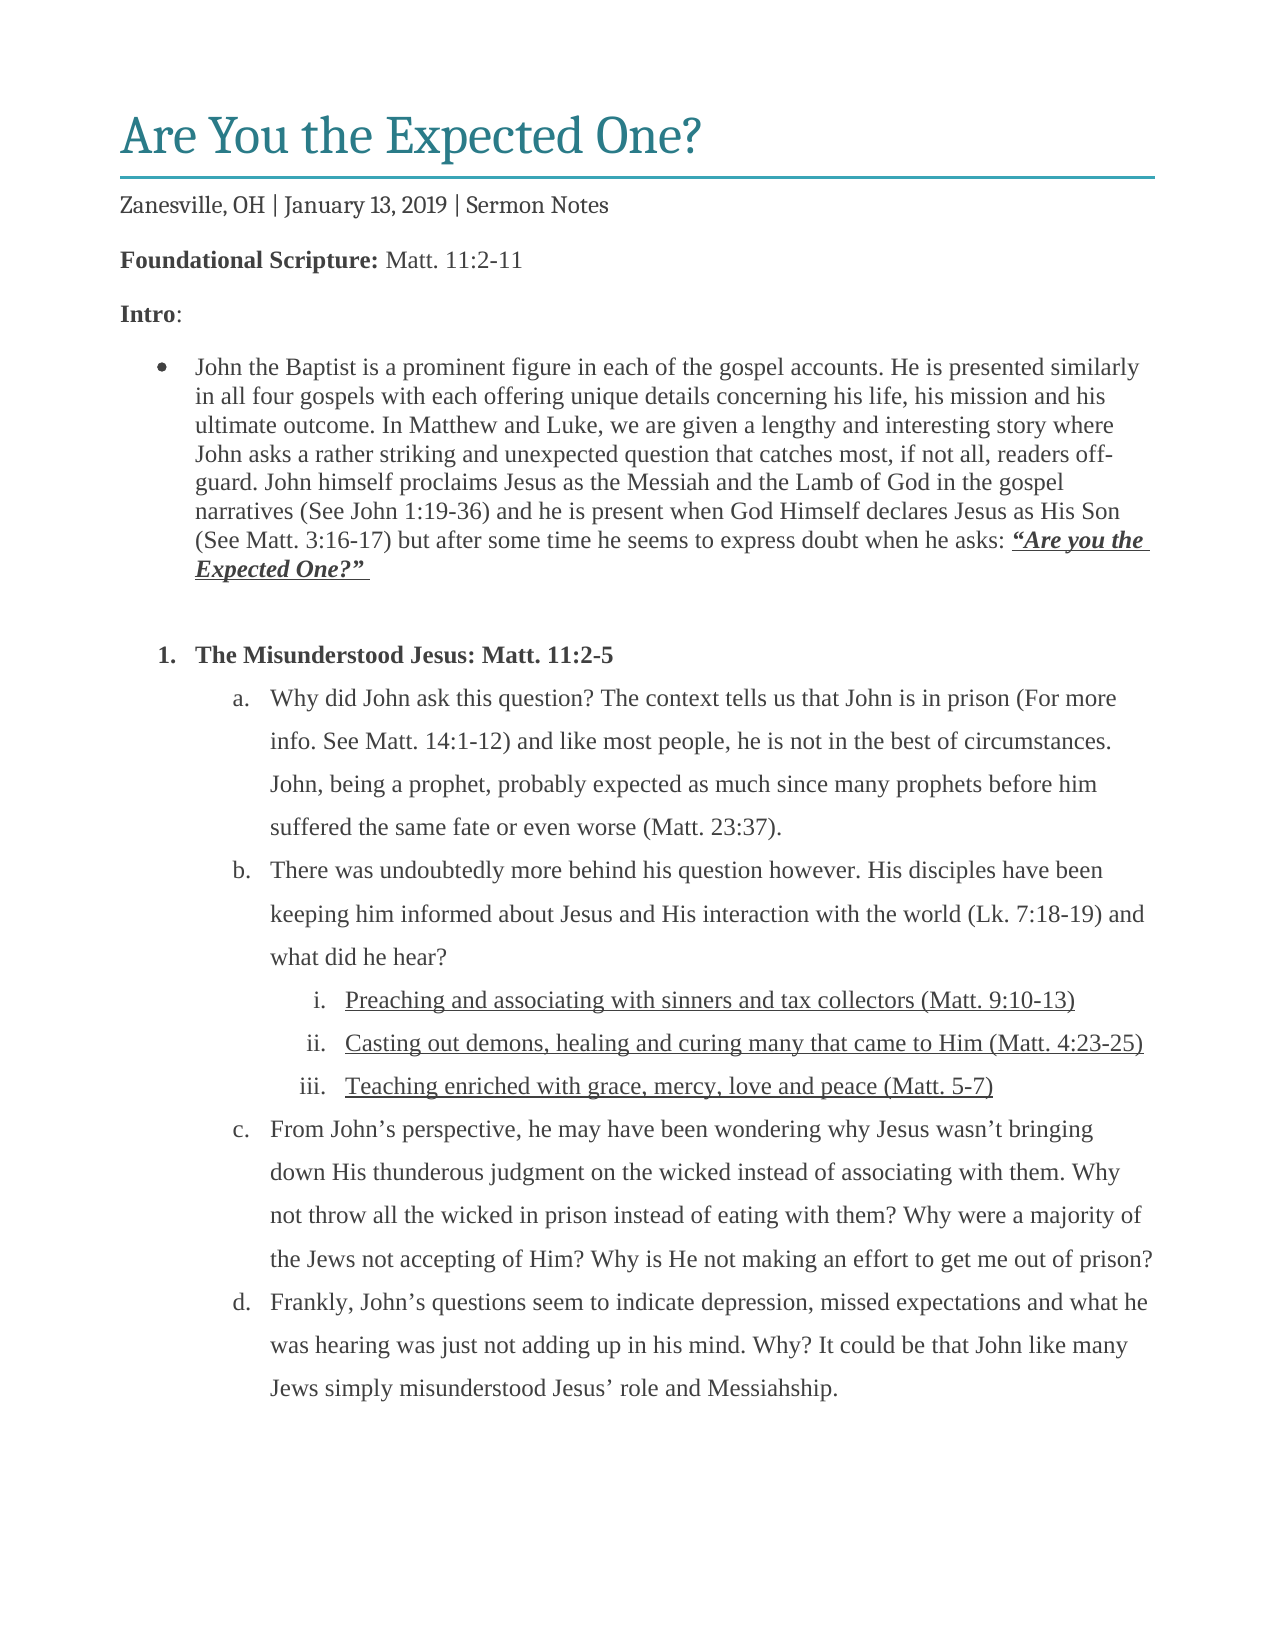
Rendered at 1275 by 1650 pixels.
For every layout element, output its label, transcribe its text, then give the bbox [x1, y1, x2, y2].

list Why did John ask this question? The context tells us that John is in prison (For more info. See Matt. 14:1-12) and like most people, he is not in the best of circumstances. John, being a prophet, probably expected as much since many prophets before him suffered the same fate or even worse (Matt. 23:37). [232, 683, 1155, 841]
list Preaching and associating with sinners and tax collectors (Matt. 9:10-13) [326, 985, 1155, 1014]
list There was undoubtedly more behind his question however. His disciples have been keeping him informed about Jesus and His interaction with the world (Lk. 7:18-19) and what did he hear? [232, 856, 1155, 971]
text Zanesville, OH | January 13, 2019 | Sermon Notes [120, 191, 1155, 220]
list Frankly, John’s questions seem to indicate depression, missed expectations and what he was hearing was just not adding up in his mind. Why? It could be that John like many Jews simply misunderstood Jesus’ role and Messiahship. [232, 1287, 1155, 1402]
list The Misunderstood Jesus: Matt. 11:2-5 [157, 640, 1155, 669]
title Are You the Expected One? [120, 105, 1155, 176]
list Teaching enriched with grace, mercy, love and peace (Matt. 5-7) [326, 1071, 1155, 1100]
list Casting out demons, healing and curing many that came to Him (Matt. 4:23-25) [326, 1028, 1155, 1057]
text Intro: [120, 299, 1155, 327]
list From John’s perspective, he may have been wondering why Jesus wasn’t bringing down His thunderous judgment on the wicked instead of associating with them. Why not throw all the wicked in prison instead of eating with them? Why were a majority of the Jews not accepting of Him? Why is He not making an effort to get me out of prison? [232, 1114, 1155, 1272]
list John the Baptist is a prominent figure in each of the gospel accounts. He is presented similarly in all four gospels with each offering unique details concerning his life, his mission and his ultimate outcome. In Matthew and Luke, we are given a lengthy and interesting story where John asks a rather striking and unexpected question that catches most, if not all, readers off-guard. John himself proclaims Jesus as the Messiah and the Lamb of God in the gospel narratives (See John 1:19-36) and he is present when God Himself declares Jesus as His Son (See Matt. 3:16-17) but after some time he seems to express doubt when he asks: “Are you the Expected One?” [157, 352, 1155, 582]
text Foundational Scripture: Matt. 11:2-11 [120, 245, 1155, 274]
